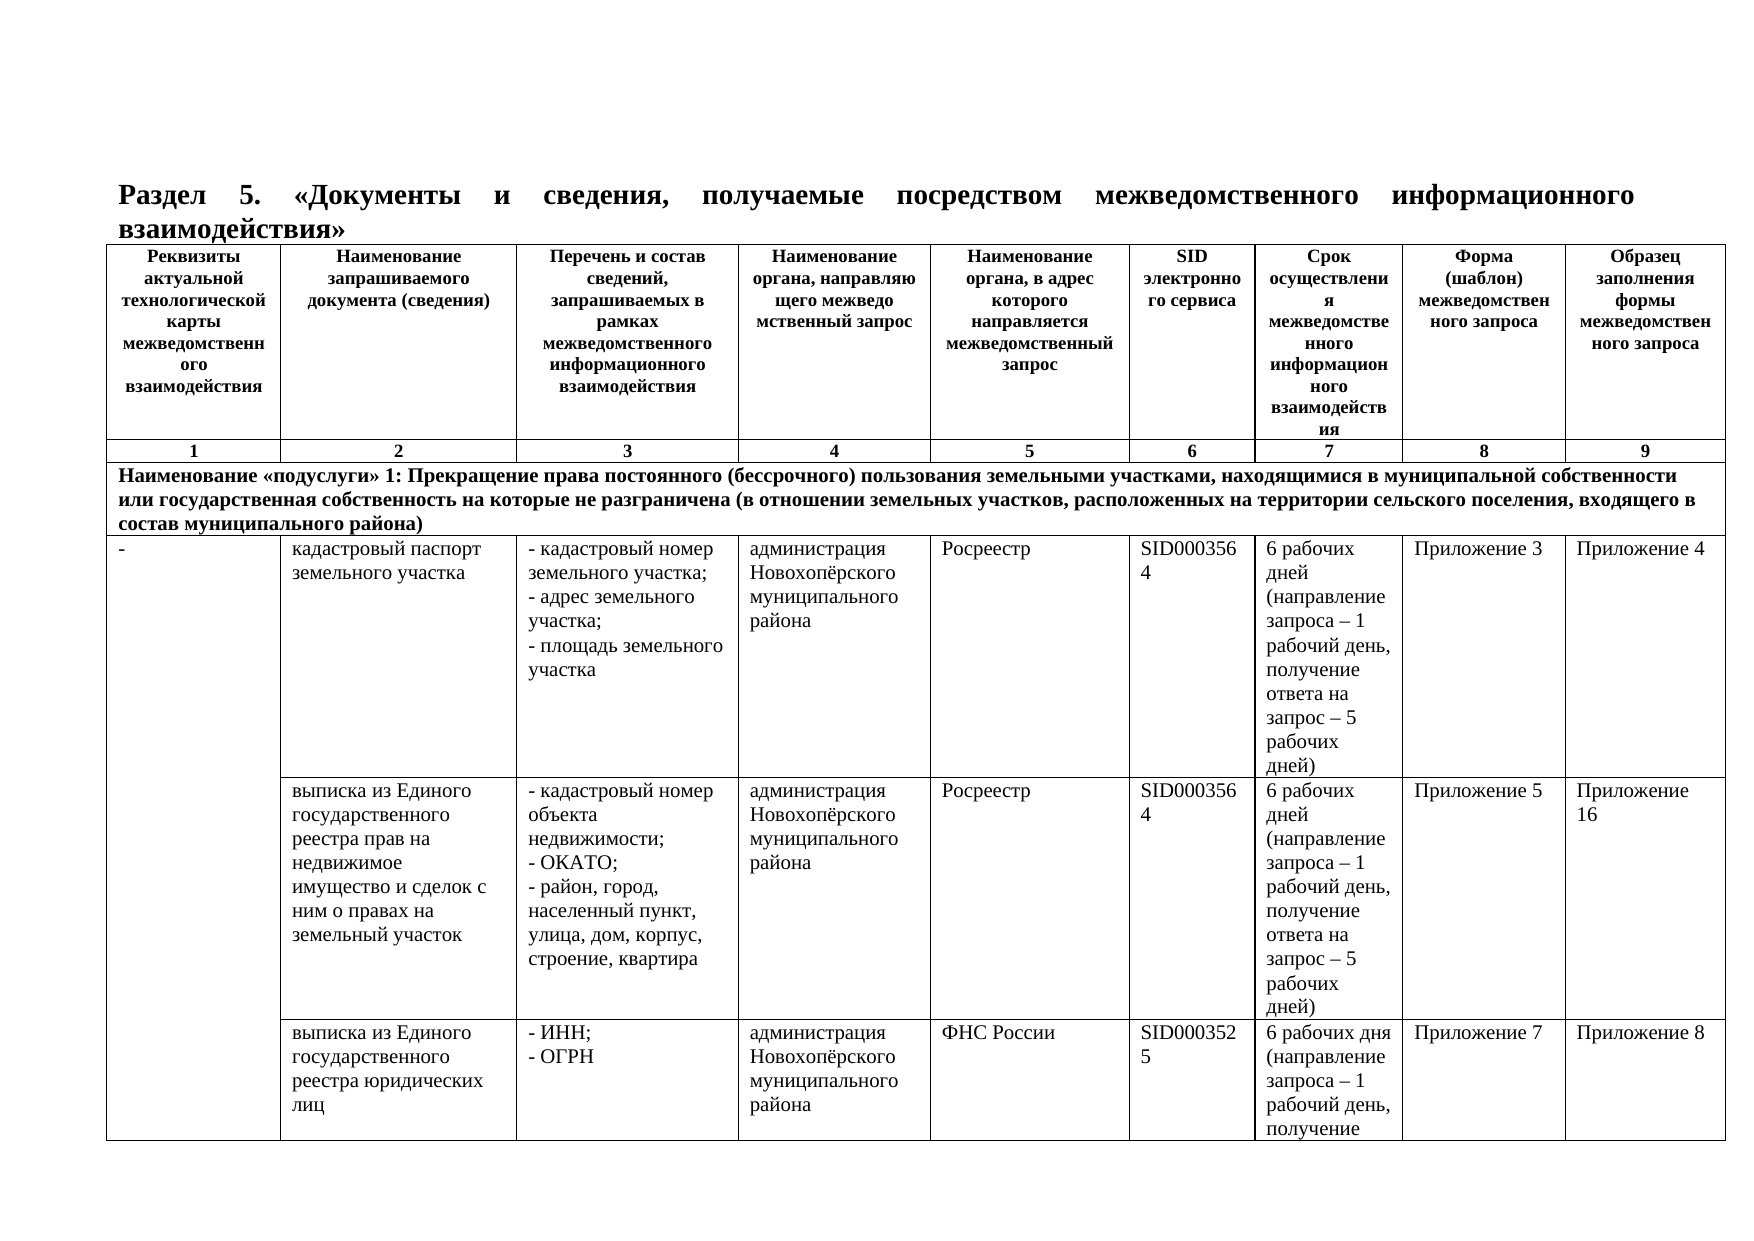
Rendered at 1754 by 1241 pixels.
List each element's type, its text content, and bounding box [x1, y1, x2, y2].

table_cell 7 [1256, 440, 1402, 462]
table_cell SID0003564 [1130, 536, 1254, 777]
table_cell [1256, 1020, 1402, 1140]
table_cell - ИНН; - ОГРН [517, 1020, 738, 1140]
table_cell 6 рабочих дней (направление запроса – 1 рабочий день, получение ответа на запрос – 5 рабочих дней) [1256, 536, 1402, 777]
table_header Перечень и состав сведений, запрашиваемых в рамках межведомственного информационного взаимодействия [517, 245, 738, 439]
table_header Наименование запрашиваемого документа (сведения) [281, 245, 516, 439]
table_cell Приложение 8 [1566, 1020, 1725, 1140]
table_cell 8 [1403, 440, 1565, 462]
table_cell Росреестр [931, 536, 1129, 777]
table_cell 6 [1130, 440, 1254, 462]
table_header Образец заполнения формы межведомственного запроса [1566, 245, 1725, 439]
table_header SID электронного сервиса [1130, 245, 1254, 439]
table_cell SID0003564 [1130, 778, 1254, 1018]
table_header Наименование органа, в адрес которого направляется межведомственный запрос [931, 245, 1129, 439]
table_cell кадастровый паспорт земельного участка [281, 536, 516, 777]
table_header Срок осуществления межведомственного информационного взаимодействия [1256, 245, 1402, 439]
table_cell 3 [517, 440, 738, 462]
table_cell 5 [931, 440, 1129, 462]
table_cell - кадастровый номер земельного участка; - адрес земельного участка; - площадь земельного участка [517, 536, 738, 777]
table_cell 4 [739, 440, 930, 462]
table_cell - кадастровый номер объекта недвижимости; - ОКАТО; - район, город, населенный пункт, улица, дом, корпус, строение, квартира [517, 778, 738, 1018]
table_cell - [107, 536, 280, 1140]
table_cell SID0003525 [1130, 1020, 1254, 1140]
table_cell 6 рабочих дней (направление запроса – 1 рабочий день, получение ответа на запрос – 5 рабочих дней) [1256, 778, 1402, 1018]
table_cell 9 [1566, 440, 1725, 462]
table_cell администрация Новохопёрского муниципального района [739, 536, 930, 777]
table_cell Приложение 5 [1403, 778, 1565, 1018]
table_header Реквизиты актуальной технологической карты межведомственного взаимодействия [107, 245, 280, 439]
table_cell 1 [107, 440, 280, 462]
table_cell Приложение 3 [1403, 536, 1565, 777]
table_cell Приложение 7 [1403, 1020, 1565, 1140]
table_cell ФНС России [931, 1020, 1129, 1140]
table_cell выписка из Единого государственного реестра прав на недвижимое имущество и сделок с ним о правах на земельный участок [281, 778, 516, 1018]
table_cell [281, 1020, 516, 1140]
table_cell Приложение 16 [1566, 778, 1725, 1018]
table_cell Росреестр [931, 778, 1129, 1018]
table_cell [739, 1020, 930, 1140]
table_cell 2 [281, 440, 516, 462]
table_cell Приложение 4 [1566, 536, 1725, 777]
table_header Форма (шаблон) межведомственного запроса [1403, 245, 1565, 439]
text Раздел 5. «Документы и сведения, получаемые посредством межведомственного информационного взаимодействия» [118, 177, 1636, 244]
table_cell Наименование «подуслуги» 1: Прекращение права постоянного (бессрочного) пользования земельными участками, находящимися в муниципальной собственности или государственная собственность на которые не разграничена (в отношении земельных участков, расположенных на территории сельского поселения, входящего в состав муниципального района) [107, 463, 1725, 535]
table_cell администрация Новохопёрского муниципального района [739, 778, 930, 1018]
table_header Наименование органа, направляю щего межведо мственный запрос [739, 245, 930, 439]
